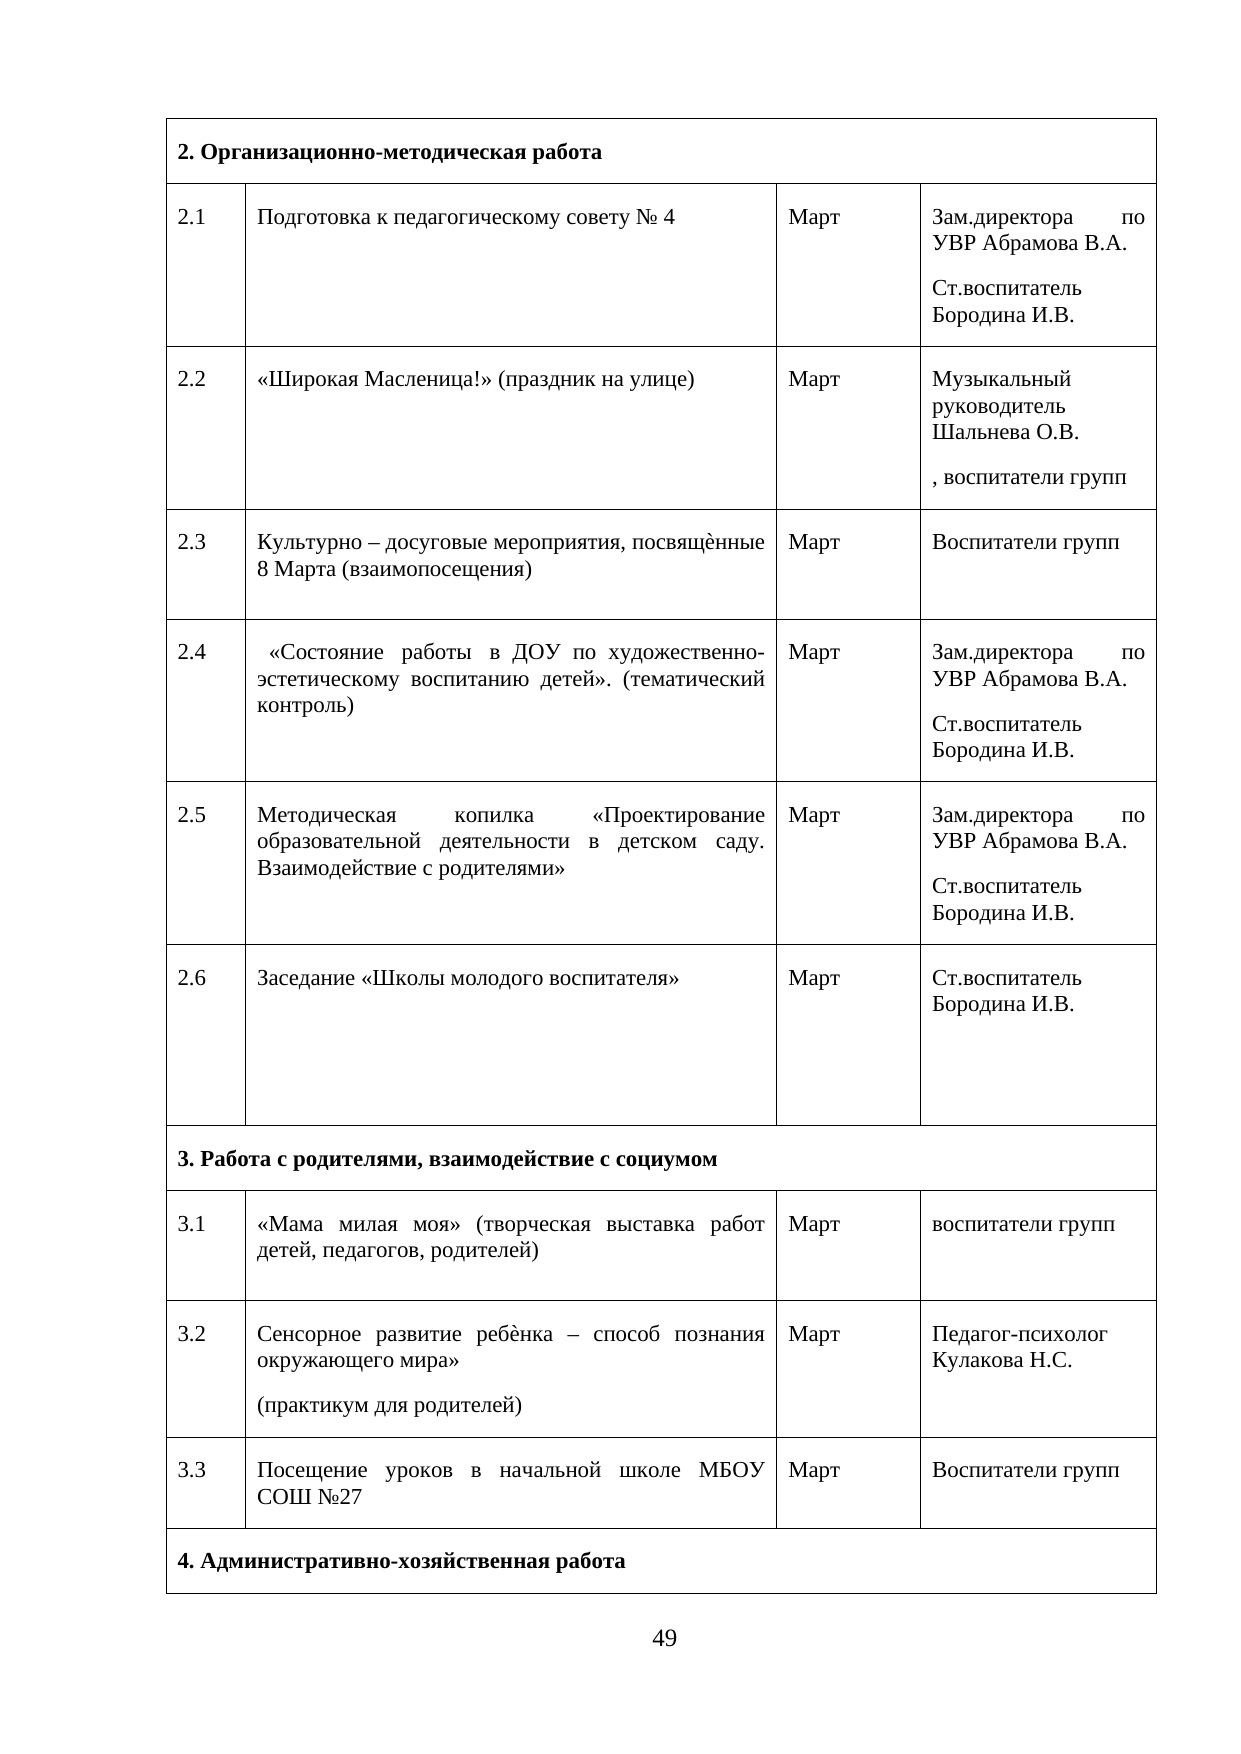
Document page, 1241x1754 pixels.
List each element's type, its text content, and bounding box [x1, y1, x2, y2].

table_cell Воспитатели групп [921, 510, 1156, 618]
table_cell 2.5 [167, 782, 245, 944]
table_cell Зам.директора по УВР Абрамова В.А. Ст.воспитатель Бородина И.В. [921, 620, 1156, 781]
table_cell 2.2 [167, 347, 245, 508]
table_cell 2. Организационно-методическая работа [167, 119, 1156, 183]
table_cell Март [777, 510, 920, 618]
table_cell Сенсорное развитие ребѐнка – способ познания окружающего мира» (практикум для родителей) [246, 1301, 776, 1437]
table_cell 4. Административно-хозяйственная работа [167, 1529, 1156, 1593]
table_cell «Состояние работы в ДОУ по художественно-эстетическому воспитанию детей». (тематический контроль) [246, 620, 776, 781]
table_cell Подготовка к педагогическому совету № 4 [246, 184, 776, 346]
table_cell Март [777, 620, 920, 781]
table_cell Март [777, 782, 920, 944]
table_cell Заседание «Школы молодого воспитателя» [246, 945, 776, 1125]
table_cell Март [777, 1438, 920, 1528]
table_cell 3.2 [167, 1301, 245, 1437]
table_cell Педагог-психолог Кулакова Н.С. [921, 1301, 1156, 1437]
table_cell Март [777, 1191, 920, 1300]
table_cell 2.3 [167, 510, 245, 618]
table_cell Музыкальный руководитель Шальнева О.В. , воспитатели групп [921, 347, 1156, 508]
table_cell «Широкая Масленица!» (праздник на улице) [246, 347, 776, 508]
table_cell Март [777, 184, 920, 346]
table_cell «Мама милая моя» (творческая выставка работ детей, педагогов, родителей) [246, 1191, 776, 1300]
table_cell Март [777, 347, 920, 508]
table_cell 2.4 [167, 620, 245, 781]
table_cell 3. Работа с родителями, взаимодействие с социумом [167, 1126, 1156, 1190]
table_cell Посещение уроков в начальной школе МБОУ СОШ №27 [246, 1438, 776, 1528]
table_cell воспитатели групп [921, 1191, 1156, 1300]
table_cell Март [777, 945, 920, 1125]
table_cell Зам.директора по УВР Абрамова В.А. Ст.воспитатель Бородина И.В. [921, 782, 1156, 944]
table_cell Методическая копилка «Проектирование образовательной деятельности в детском саду. Взаимодействие с родителями» [246, 782, 776, 944]
table_cell Ст.воспитатель Бородина И.В. [921, 945, 1156, 1125]
table_cell Воспитатели групп [921, 1438, 1156, 1528]
table_cell 2.6 [167, 945, 245, 1125]
table_cell 3.1 [167, 1191, 245, 1300]
table_cell Культурно – досуговые мероприятия, посвящѐнные 8 Марта (взаимопосещения) [246, 510, 776, 618]
table_cell Зам.директора по УВР Абрамова В.А. Ст.воспитатель Бородина И.В. [921, 184, 1156, 346]
table_cell 3.3 [167, 1438, 245, 1528]
table_cell Март [777, 1301, 920, 1437]
table_cell 2.1 [167, 184, 245, 346]
